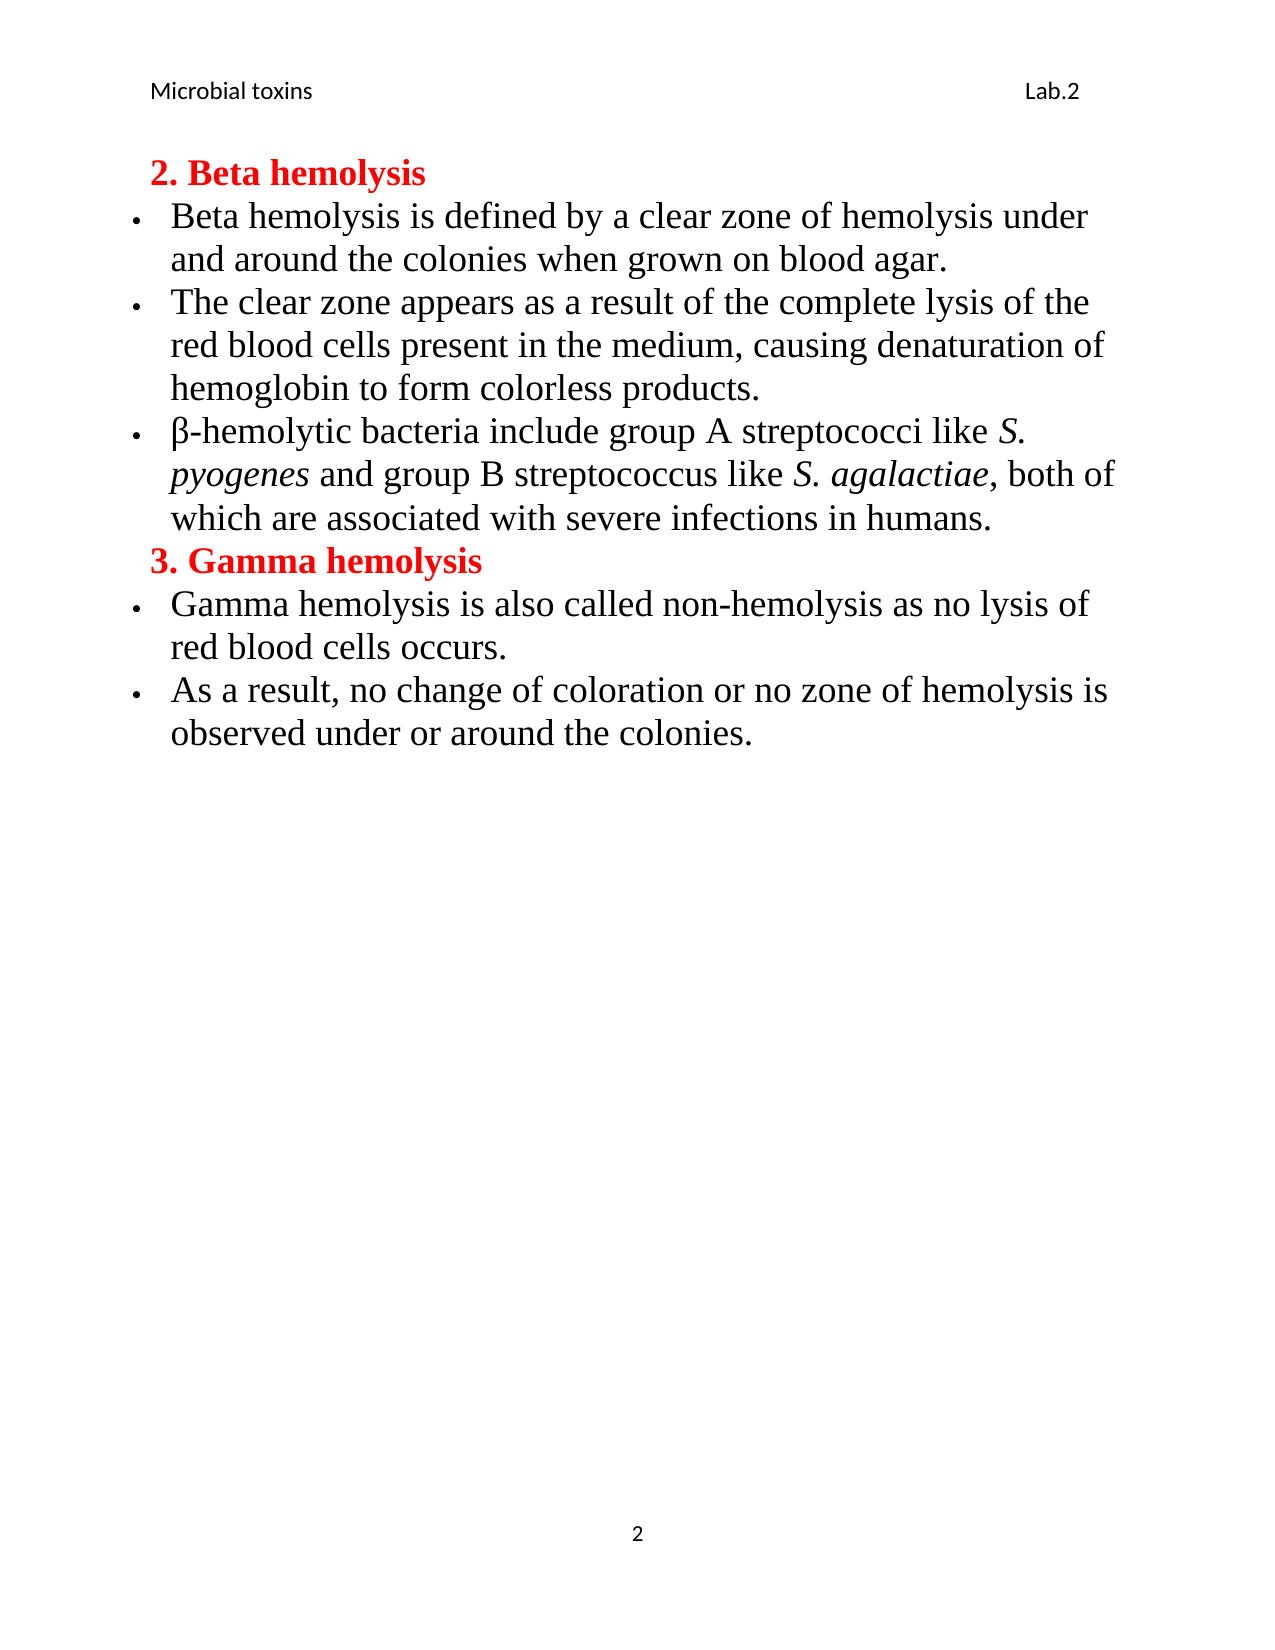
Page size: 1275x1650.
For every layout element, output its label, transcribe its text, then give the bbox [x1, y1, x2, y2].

list β-hemolytic bacteria include group A streptococci like S. pyogenes and group B streptococcus like S. agalactiae, both of which are associated with severe infections in humans. [133, 409, 1125, 538]
text 2. Beta hemolysis [150, 150, 1125, 193]
text 3. Gamma hemolysis [150, 538, 1125, 581]
list Beta hemolysis is defined by a clear zone of hemolysis under and around the colonies when grown on blood agar. [133, 193, 1125, 279]
list The clear zone appears as a result of the complete lysis of the red blood cells present in the medium, causing denaturation of hemoglobin to form colorless products. [133, 279, 1125, 409]
list As a result, no change of coloration or no zone of hemolysis is observed under or around the colonies. [133, 667, 1125, 754]
list Gamma hemolysis is also called non-hemolysis as no lysis of red blood cells occurs. [133, 581, 1125, 667]
